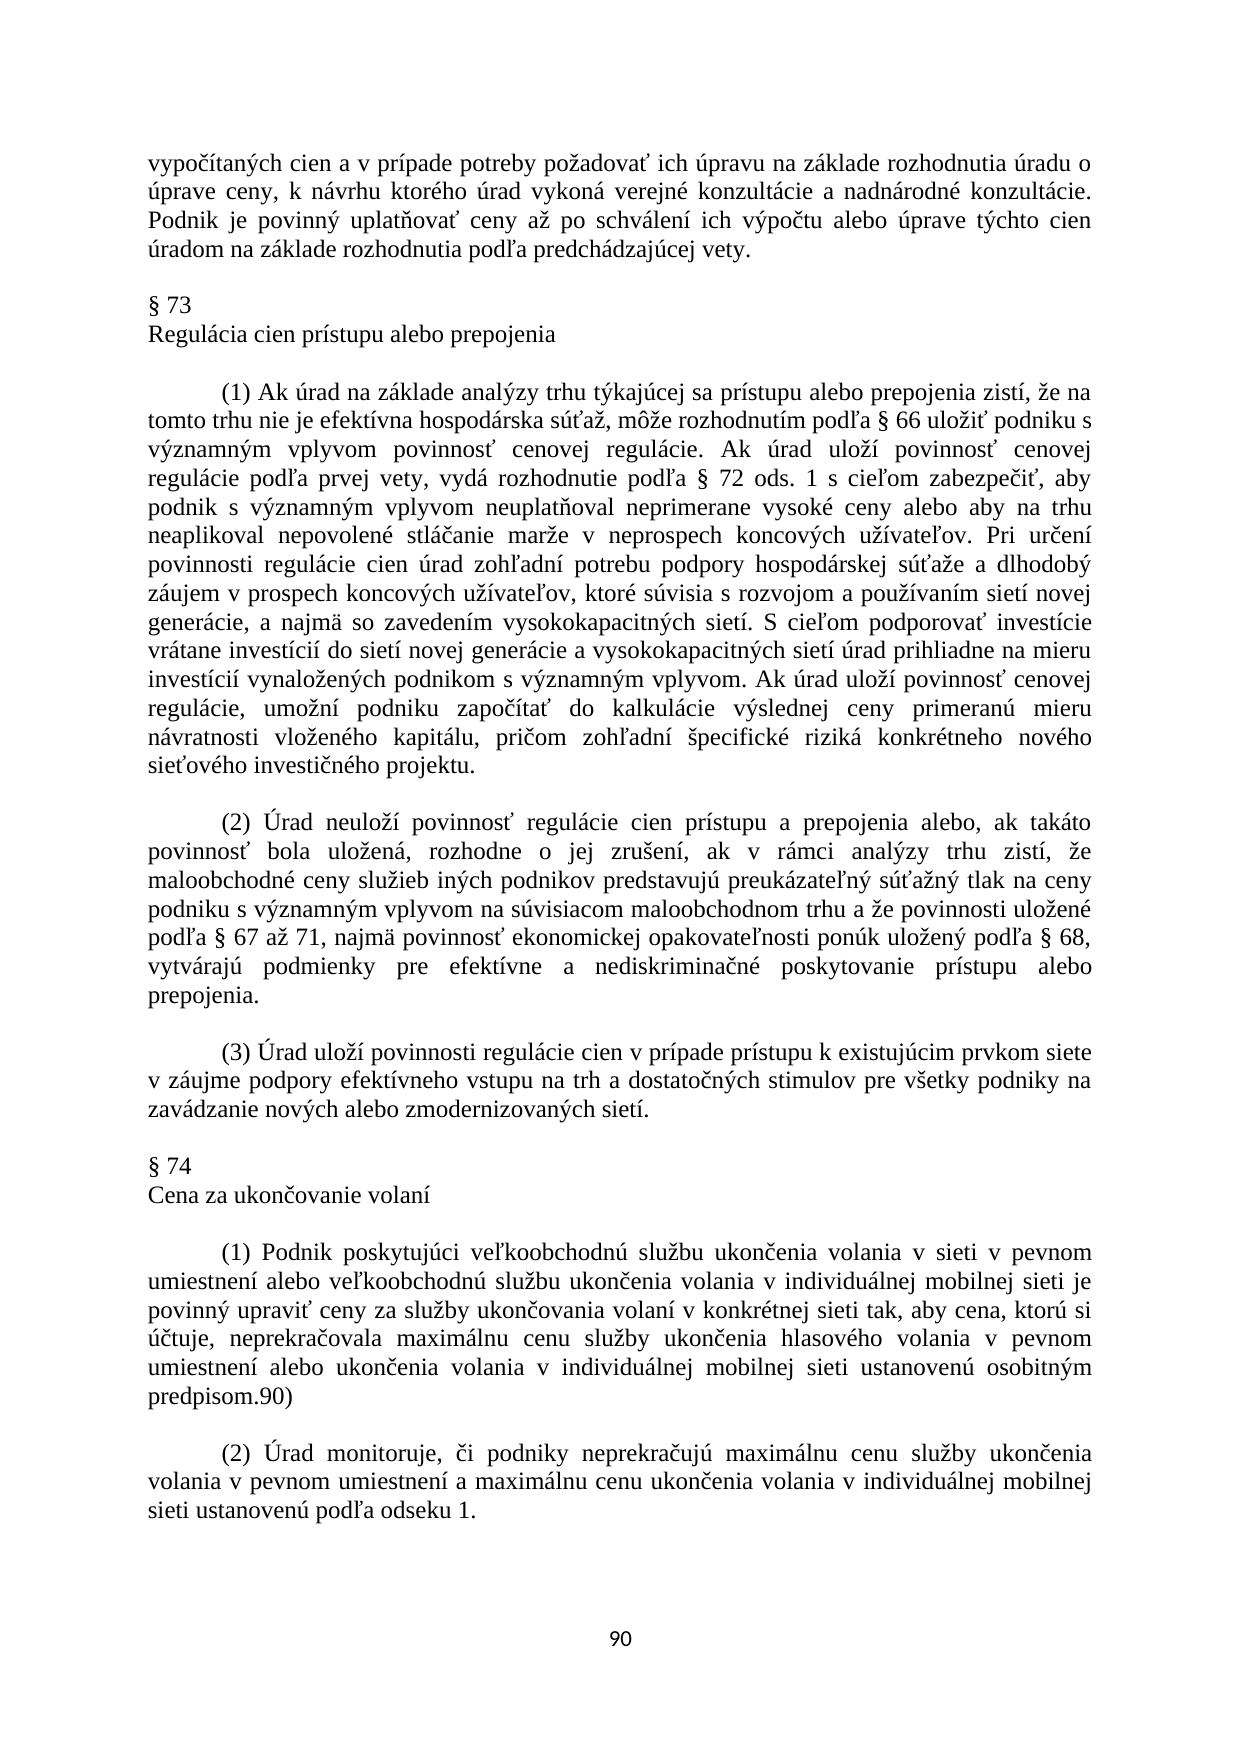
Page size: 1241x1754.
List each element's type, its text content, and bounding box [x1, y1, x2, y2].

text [148, 148, 1093, 263]
text Cena za ukončovanie volaní [148, 1180, 1093, 1208]
text (3) Úrad uloží povinnosti regulácie cien v prípade prístupu k existujúcim prvkom siete v záujme podpory efektívneho vstupu na trh a dostatočných stimulov pre všetky podniky na zavádzanie nových alebo zmodernizovaných sietí. [148, 1037, 1093, 1123]
text § 74 [148, 1151, 1093, 1180]
text (2) Úrad neuloží povinnosť regulácie cien prístupu a prepojenia alebo, ak takáto povinnosť bola uložená, rozhodne o jej zrušení, ak v rámci analýzy trhu zistí, že maloobchodné ceny služieb iných podnikov predstavujú preukázateľný súťažný tlak na ceny podniku s významným vplyvom na súvisiacom maloobchodnom trhu a že povinnosti uložené podľa § 67 až 71, najmä povinnosť ekonomickej opakovateľnosti ponúk uložený podľa § 68, vytvárajú podmienky pre efektívne a nediskriminačné poskytovanie prístupu alebo prepojenia. [148, 807, 1093, 1009]
text (1) Ak úrad na základe analýzy trhu týkajúcej sa prístupu alebo prepojenia zistí, že na tomto trhu nie je efektívna hospodárska súťaž, môže rozhodnutím podľa § 66 uložiť podniku s významným vplyvom povinnosť cenovej regulácie. Ak úrad uloží povinnosť cenovej regulácie podľa prvej vety, vydá rozhodnutie podľa § 72 ods. 1 s cieľom zabezpečiť, aby podnik s významným vplyvom neuplatňoval neprimerane vysoké ceny alebo aby na trhu neaplikoval nepovolené stláčanie marže v neprospech koncových užívateľov. Pri určení povinnosti regulácie cien úrad zohľadní potrebu podpory hospodárskej súťaže a dlhodobý záujem v prospech koncových užívateľov, ktoré súvisia s rozvojom a používaním sietí novej generácie, a najmä so zavedením vysokokapacitných sietí. S cieľom podporovať investície vrátane investícií do sietí novej generácie a vysokokapacitných sietí úrad prihliadne na mieru investícií vynaložených podnikom s významným vplyvom. Ak úrad uloží povinnosť cenovej regulácie, umožní podniku započítať do kalkulácie výslednej ceny primeranú mieru návratnosti vloženého kapitálu, pričom zohľadní špecifické riziká konkrétneho nového sieťového investičného projektu. [148, 377, 1093, 779]
text (1) Podnik poskytujúci veľkoobchodnú službu ukončenia volania v sieti v pevnom umiestnení alebo veľkoobchodnú službu ukončenia volania v individuálnej mobilnej sieti je povinný upraviť ceny za služby ukončovania volaní v konkrétnej sieti tak, aby cena, ktorú si účtuje, neprekračovala maximálnu cenu služby ukončenia hlasového volania v pevnom umiestnení alebo ukončenia volania v individuálnej mobilnej sieti ustanovenú osobitným predpisom.90) [148, 1237, 1093, 1410]
text (2) Úrad monitoruje, či podniky neprekračujú maximálnu cenu služby ukončenia volania v pevnom umiestnení a maximálnu cenu ukončenia volania v individuálnej mobilnej sieti ustanovenú podľa odseku 1. [148, 1438, 1093, 1524]
text § 73 [148, 291, 1093, 319]
text Regulácia cien prístupu alebo prepojenia [148, 319, 1093, 348]
